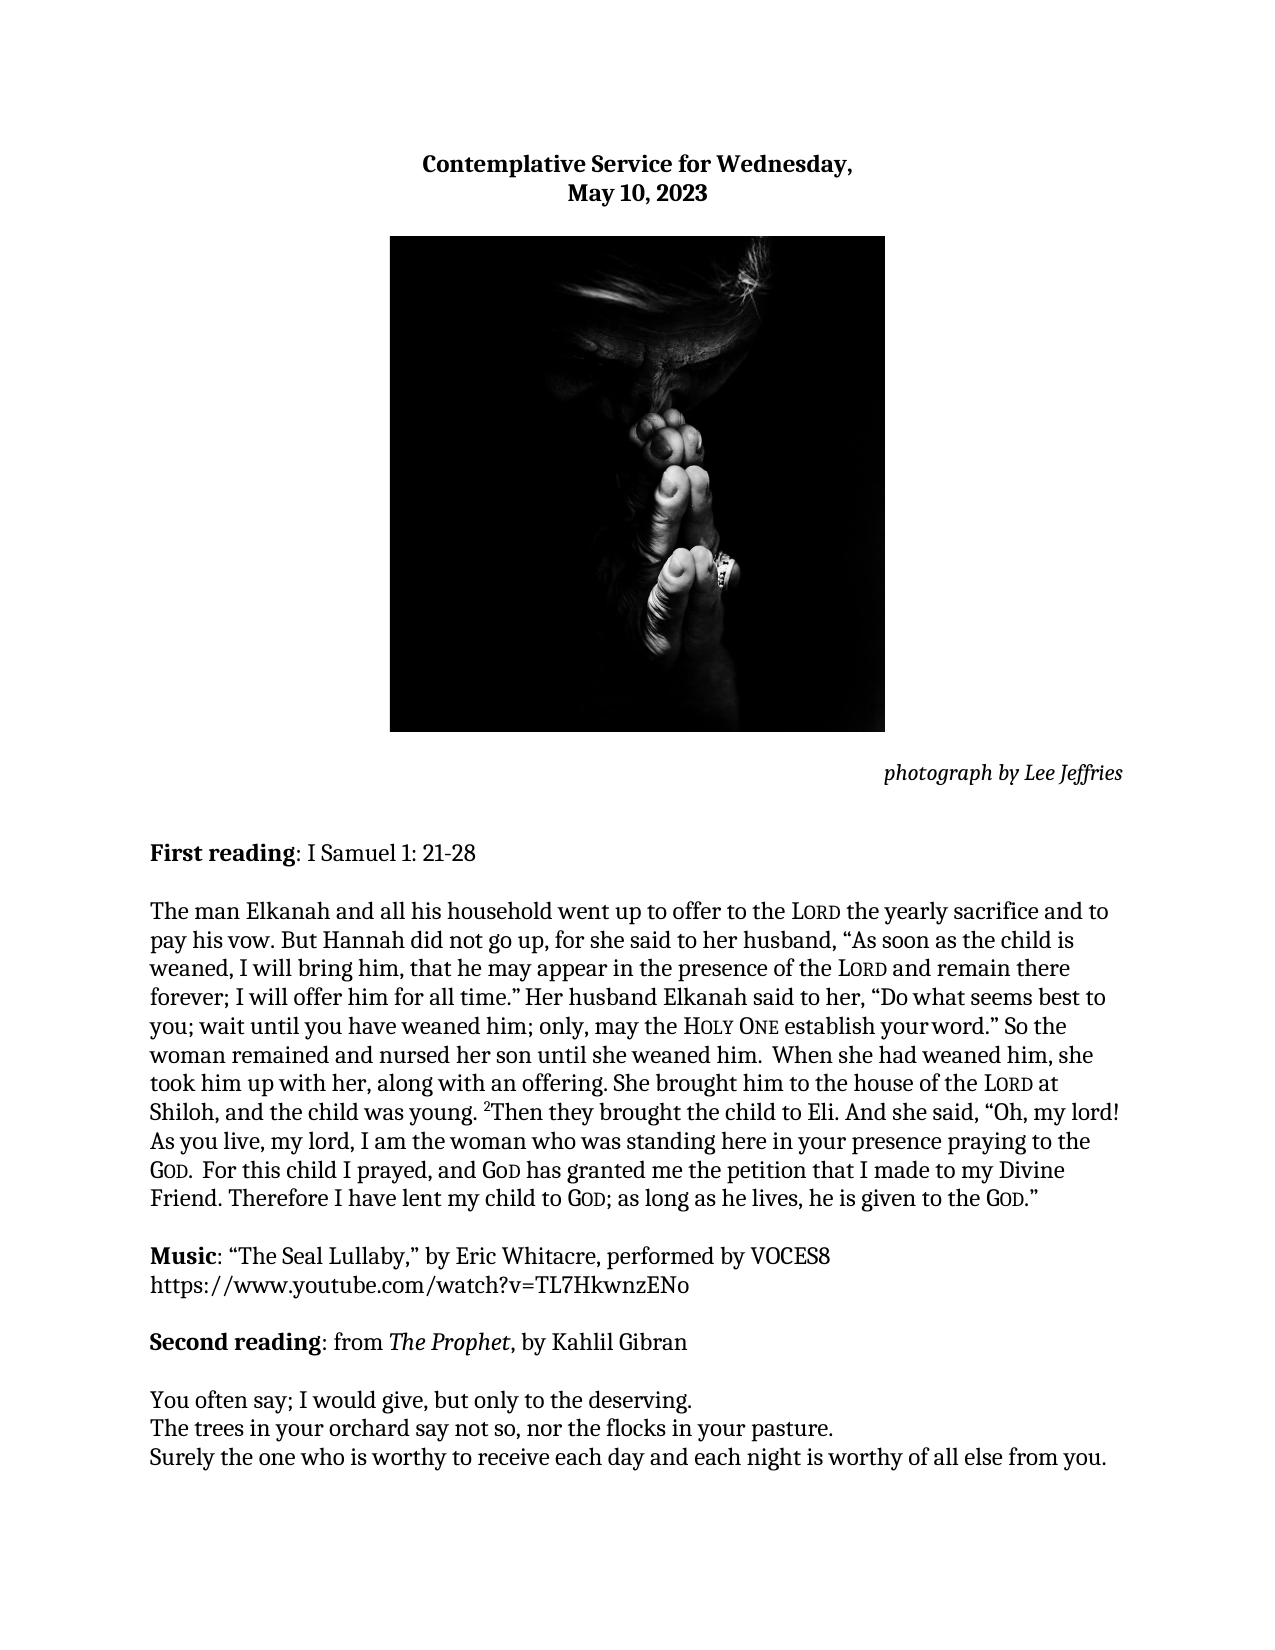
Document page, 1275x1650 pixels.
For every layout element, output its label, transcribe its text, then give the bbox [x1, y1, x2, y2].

text The man Elkanah and all his household went up to offer to the Lord the yearly sacrifice and to pay his vow. But Hannah did not go up, for she said to her husband, “As soon as the child is weaned, I will bring him, that he may appear in the presence of the Lord and remain there forever; I will offer him for all time.” Her husband Elkanah said to her, “Do what seems best to you; wait until you have weaned him; only, may the Holy One establish your word.” So the woman remained and nursed her son until she weaned him. When she had weaned him, she took him up with her, along with an offering. She brought him to the house of the Lord at Shiloh, and the child was young. 2Then they brought the child to Eli. And she said, “Oh, my lord! As you live, my lord, I am the woman who was standing here in your presence praying to the God. For this child I prayed, and God has granted me the petition that I made to my Divine Friend. Therefore I have lent my child to God; as long as he lives, he is given to the God.” [150, 897, 1125, 1213]
text First reading: I Samuel 1: 21-28 [150, 839, 1125, 868]
text You often say; I would give, but only to the deserving. [150, 1386, 1125, 1414]
text May 10, 2023 [150, 179, 1125, 207]
text photograph by Lee Jeffries [150, 760, 1125, 787]
text Second reading: from The Prophet, by Kahlil Gibran [150, 1328, 1125, 1357]
picture [389, 236, 885, 732]
text https://www.youtube.com/watch?v=TL7HkwnzENo [150, 1271, 1125, 1299]
text Contemplative Service for Wednesday, [150, 150, 1125, 179]
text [150, 1414, 1125, 1472]
text Music: “The Seal Lullaby,” by Eric Whitacre, performed by VOCES8 [150, 1242, 1125, 1271]
